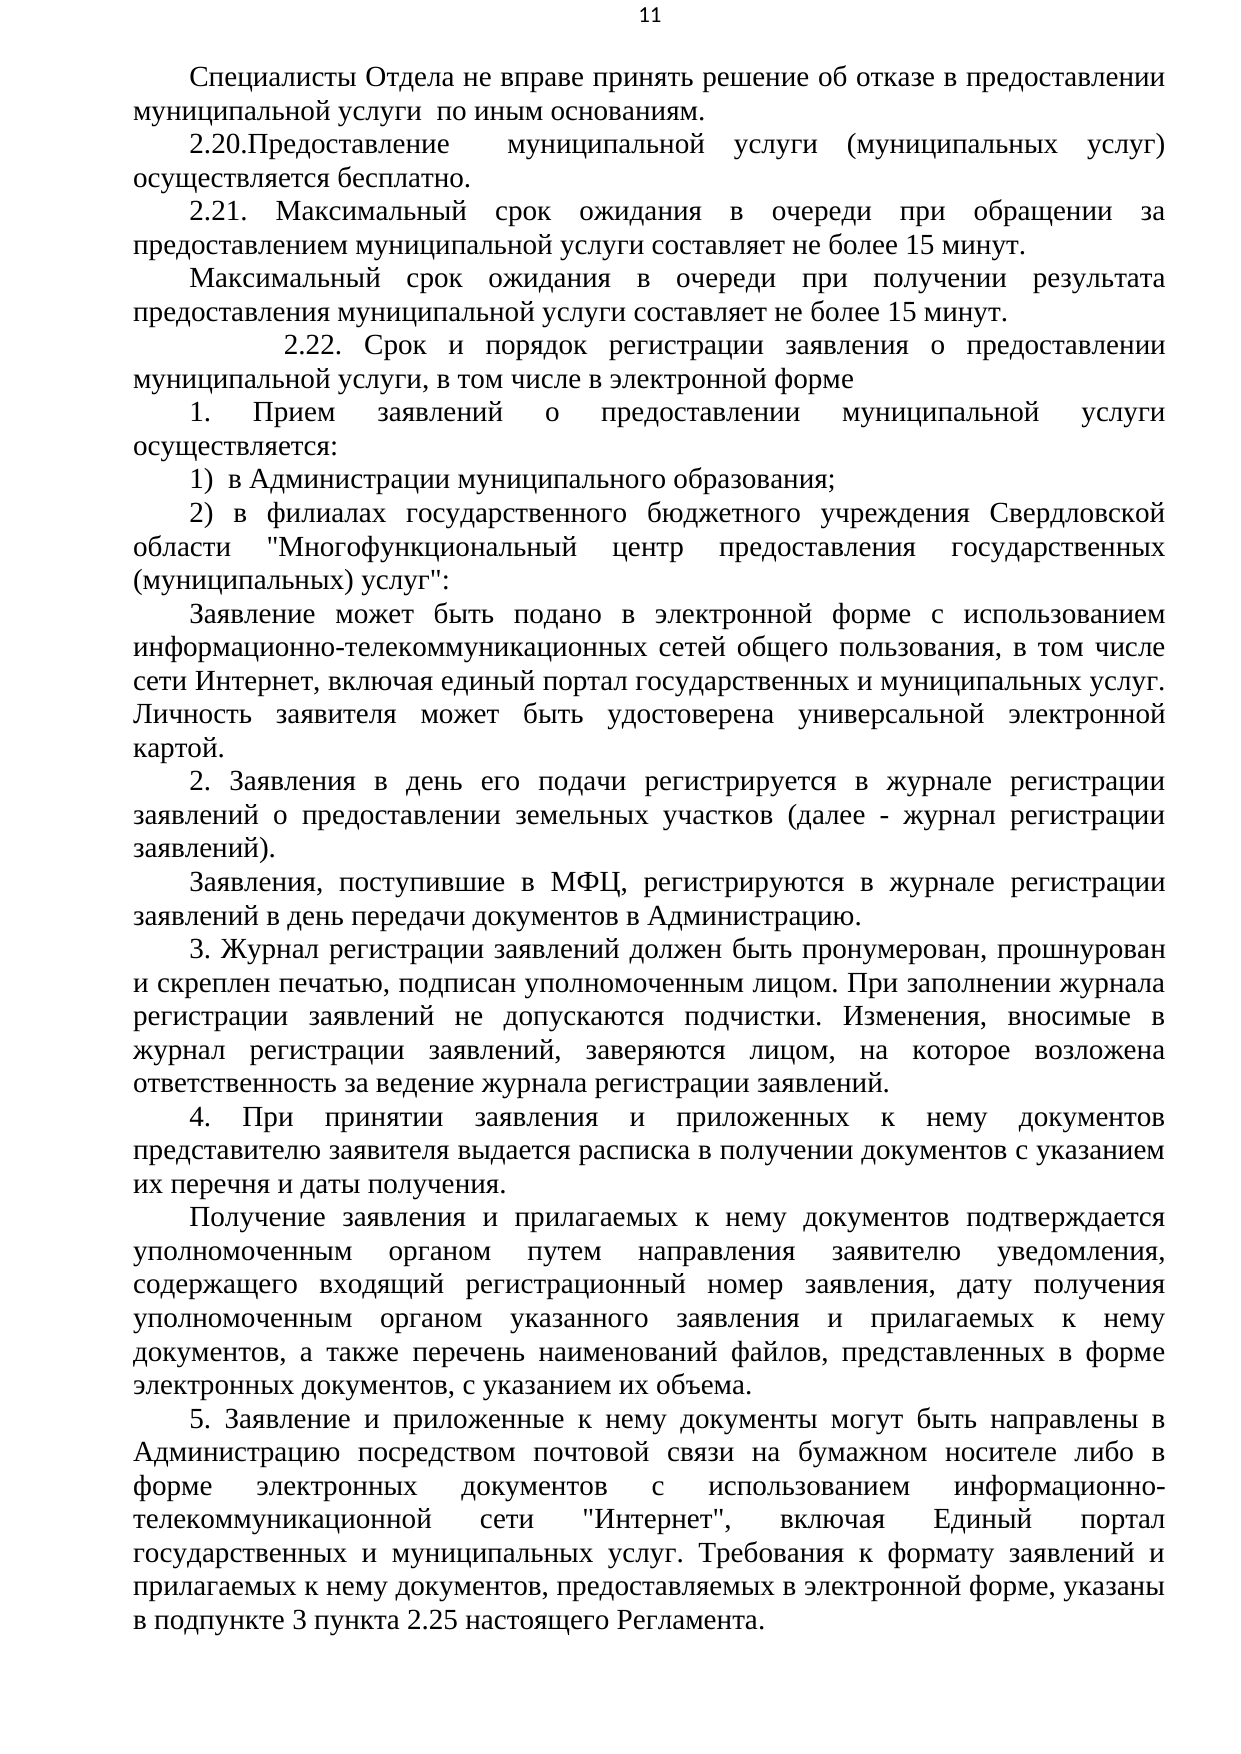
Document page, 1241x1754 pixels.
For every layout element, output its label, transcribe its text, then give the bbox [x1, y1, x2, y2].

text Заявление может быть подано в электронной форме с использованием информационно-телекоммуникационных сетей общего пользования, в том числе сети Интернет, включая единый портал государственных и муниципальных услуг. Личность заявителя может быть удостоверена универсальной электронной картой. [133, 596, 1166, 763]
text Получение заявления и прилагаемых к нему документов подтверждается уполномоченным органом путем направления заявителю уведомления, содержащего входящий регистрационный номер заявления, дату получения уполномоченным органом указанного заявления и прилагаемых к нему документов, а также перечень наименований файлов, представленных в форме электронных документов, с указанием их объема. [133, 1199, 1166, 1401]
text 2) в филиалах государственного бюджетного учреждения Свердловской области "Многофункциональный центр предоставления государственных (муниципальных) услуг": [133, 495, 1166, 596]
text 2. Заявления в день его подачи регистрируется в журнале регистрации заявлений о предоставлении земельных участков (далее - журнал регистрации заявлений). [133, 763, 1166, 864]
text 2.21. Максимальный срок ожидания в очереди при обращении за предоставлением муниципальной услуги составляет не более 15 минут. [133, 193, 1166, 260]
text 5. Заявление и приложенные к нему документы могут быть направлены в Администрацию посредством почтовой связи на бумажном носителе либо в форме электронных документов с использованием информационно-телекоммуникационной сети "Интернет", включая Единый портал государственных и муниципальных услуг. Требования к формату заявлений и прилагаемых к нему документов, предоставляемых в электронной форме, указаны в подпункте 3 пункта 2.25 настоящего Регламента. [133, 1401, 1166, 1636]
text 1) в Администрации муниципального образования; [133, 462, 1166, 495]
text Заявления, поступившие в МФЦ, регистрируются в журнале регистрации заявлений в день передачи документов в Администрацию. [133, 864, 1166, 931]
text 2.20.Предоставление муниципальной услуги (муниципальных услуг) осуществляется бесплатно. [133, 126, 1166, 193]
text 3. Журнал регистрации заявлений должен быть пронумерован, прошнурован и скреплен печатью, подписан уполномоченным лицом. При заполнении журнала регистрации заявлений не допускаются подчистки. Изменения, вносимые в журнал регистрации заявлений, заверяются лицом, на которое возложена ответственность за ведение журнала регистрации заявлений. [133, 931, 1166, 1099]
text 2.22. Срок и порядок регистрации заявления о предоставлении муниципальной услуги, в том числе в электронной форме [133, 327, 1166, 394]
text 1. Прием заявлений о предоставлении муниципальной услуги осуществляется: [133, 394, 1166, 462]
text 4. При принятии заявления и приложенных к нему документов представителю заявителя выдается расписка в получении документов с указанием их перечня и даты получения. [133, 1099, 1166, 1199]
text Максимальный срок ожидания в очереди при получении результата предоставления муниципальной услуги составляет не более 15 минут. [133, 260, 1166, 327]
text Специалисты Отдела не вправе принять решение об отказе в предоставлении муниципальной услуги по иным основаниям. [133, 59, 1166, 126]
